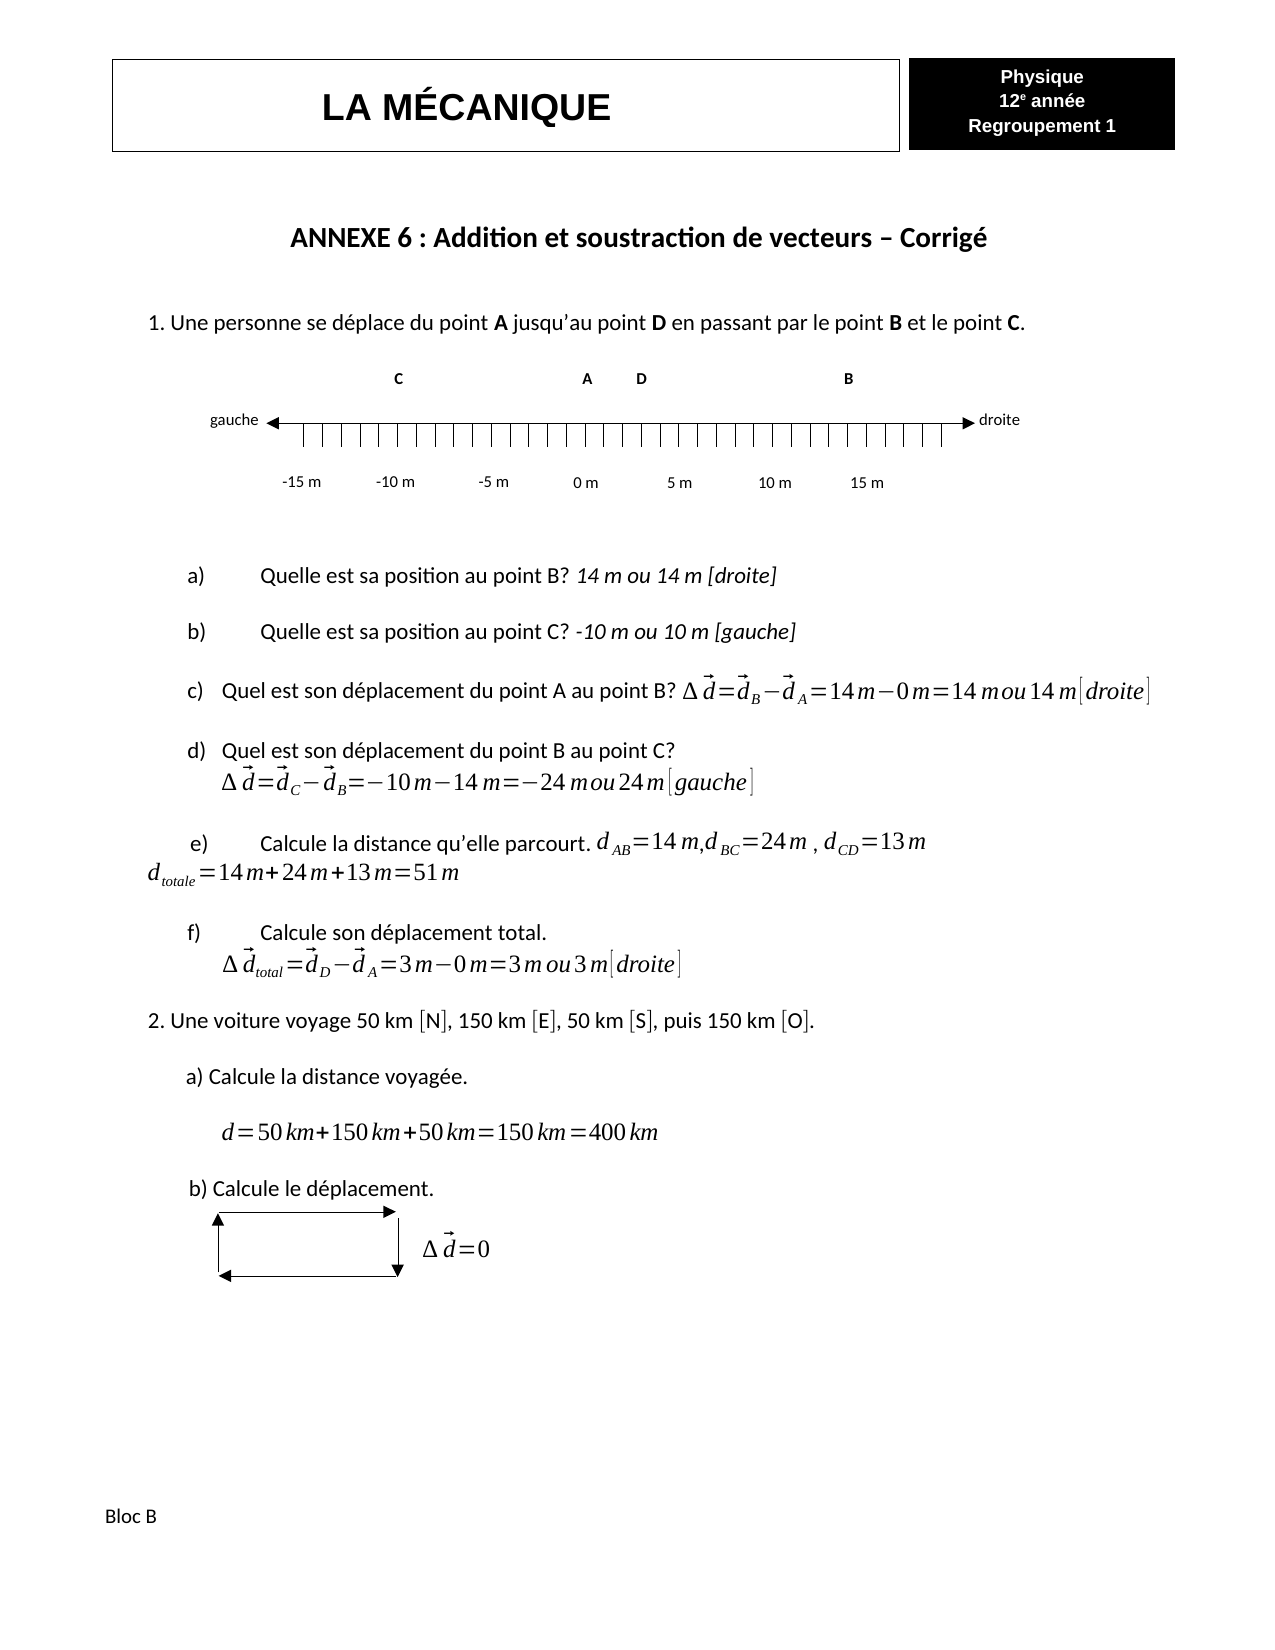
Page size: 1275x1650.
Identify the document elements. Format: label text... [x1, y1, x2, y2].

list Calcule la distance qu’elle parcourt. , , [190, 827, 1167, 859]
text b) Calcule le déplacement. [188, 1174, 1167, 1202]
text a) Calcule la distance voyagée. [186, 1062, 1167, 1090]
list Quel est son déplacement du point B au point C? [187, 736, 1167, 799]
list Calcule son déplacement total. [187, 918, 1167, 946]
text 1. Une personne se déplace du point A jusqu’au point D en passant par le point B et le point C. [148, 308, 1167, 337]
list Quelle est sa position au point B? 14 m ou 14 m [droite] [187, 561, 1167, 589]
list Quelle est sa position au point C? -10 m ou 10 m [gauche] [187, 617, 1167, 645]
list Quel est son déplacement du point A au point B? [187, 673, 1167, 708]
text 2. Une voiture voyage 50 km N, 150 km E, 50 km S, puis 150 km O. [148, 1006, 1167, 1034]
text ANNEXE 6 : Addition et soustraction de vecteurs – Corrigé [110, 219, 1168, 254]
